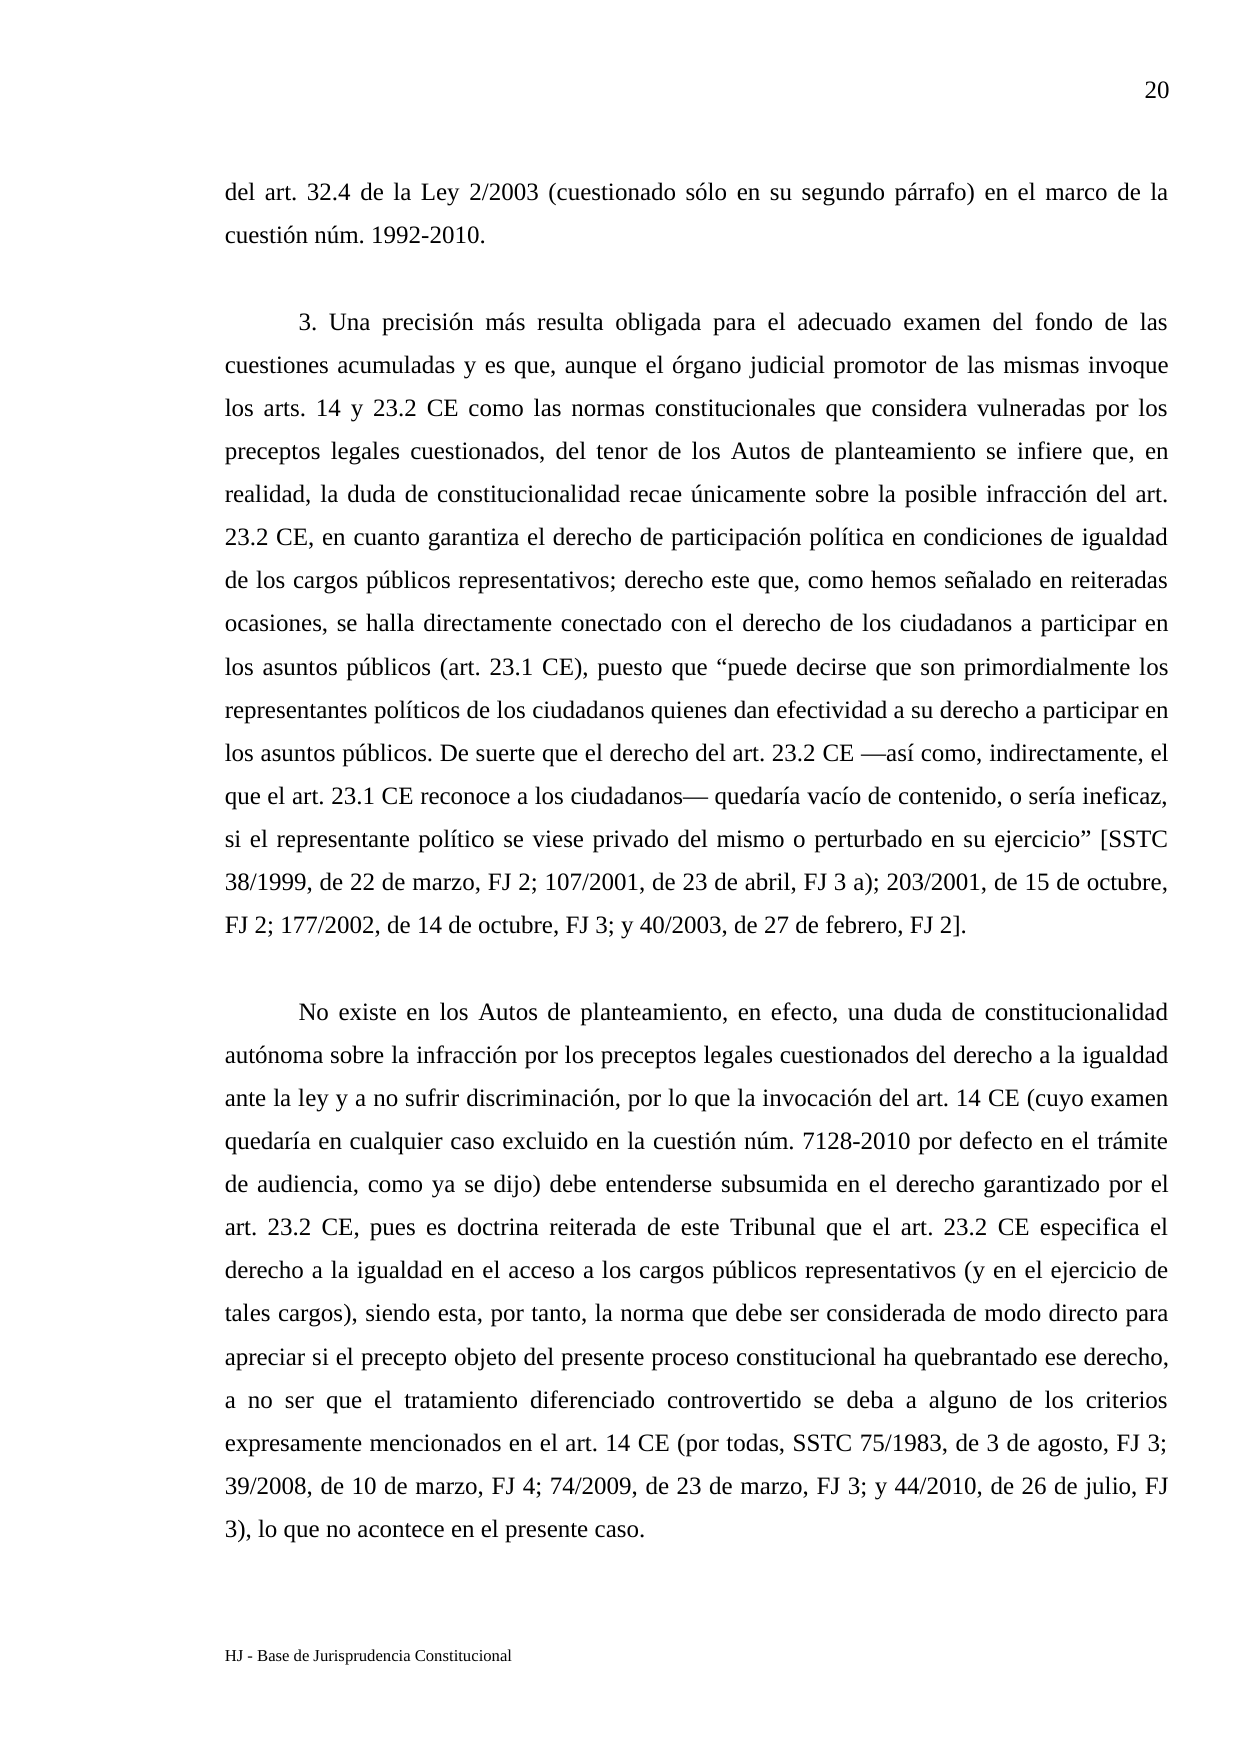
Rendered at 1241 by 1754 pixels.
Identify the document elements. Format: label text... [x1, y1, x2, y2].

text No existe en los Autos de planteamiento, en efecto, una duda de constitucionalidad autónoma sobre la infracción por los preceptos legales cuestionados del derecho a la igualdad ante la ley y a no sufrir discriminación, por lo que la invocación del art. 14 CE (cuyo examen quedaría en cualquier caso excluido en la cuestión núm. 7128-2010 por defecto en el trámite de audiencia, como ya se dijo) debe entenderse subsumida en el derecho garantizado por el art. 23.2 CE, pues es doctrina reiterada de este Tribunal que el art. 23.2 CE especifica el derecho a la igualdad en el acceso a los cargos públicos representativos (y en el ejercicio de tales cargos), siendo esta, por tanto, la norma que debe ser considerada de modo directo para apreciar si el precepto objeto del presente proceso constitucional ha quebrantado ese derecho, a no ser que el tratamiento diferenciado controvertido se deba a alguno de los criterios expresamente mencionados en el art. 14 CE (por todas, SSTC 75/1983, de 3 de agosto, FJ 3; 39/2008, de 10 de marzo, FJ 4; 74/2009, de 23 de marzo, FJ 3; y 44/2010, de 26 de julio, FJ 3), lo que no acontece en el presente caso. [224, 997, 1169, 1543]
text 3. Una precisión más resulta obligada para el adecuado examen del fondo de las cuestiones acumuladas y es que, aunque el órgano judicial promotor de las mismas invoque los arts. 14 y 23.2 CE como las normas constitucionales que considera vulneradas por los preceptos legales cuestionados, del tenor de los Autos de planteamiento se infiere que, en realidad, la duda de constitucionalidad recae únicamente sobre la posible infracción del art. 23.2 CE, en cuanto garantiza el derecho de participación política en condiciones de igualdad de los cargos públicos representativos; derecho este que, como hemos señalado en reiteradas ocasiones, se halla directamente conectado con el derecho de los ciudadanos a participar en los asuntos públicos (art. 23.1 CE), puesto que “puede decirse que son primordialmente los representantes políticos de los ciudadanos quienes dan efectividad a su derecho a participar en los asuntos públicos. De suerte que el derecho del art. 23.2 CE —así como, indirectamente, el que el art. 23.1 CE reconoce a los ciudadanos— quedaría vacío de contenido, o sería ineficaz, si el representante político se viese privado del mismo o perturbado en su ejercicio” [SSTC 38/1999, de 22 de marzo, FJ 2; 107/2001, de 23 de abril, FJ 3 a); 203/2001, de 15 de octubre, FJ 2; 177/2002, de 14 de octubre, FJ 3; y 40/2003, de 27 de febrero, FJ 2]. [224, 307, 1169, 939]
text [224, 177, 1169, 249]
